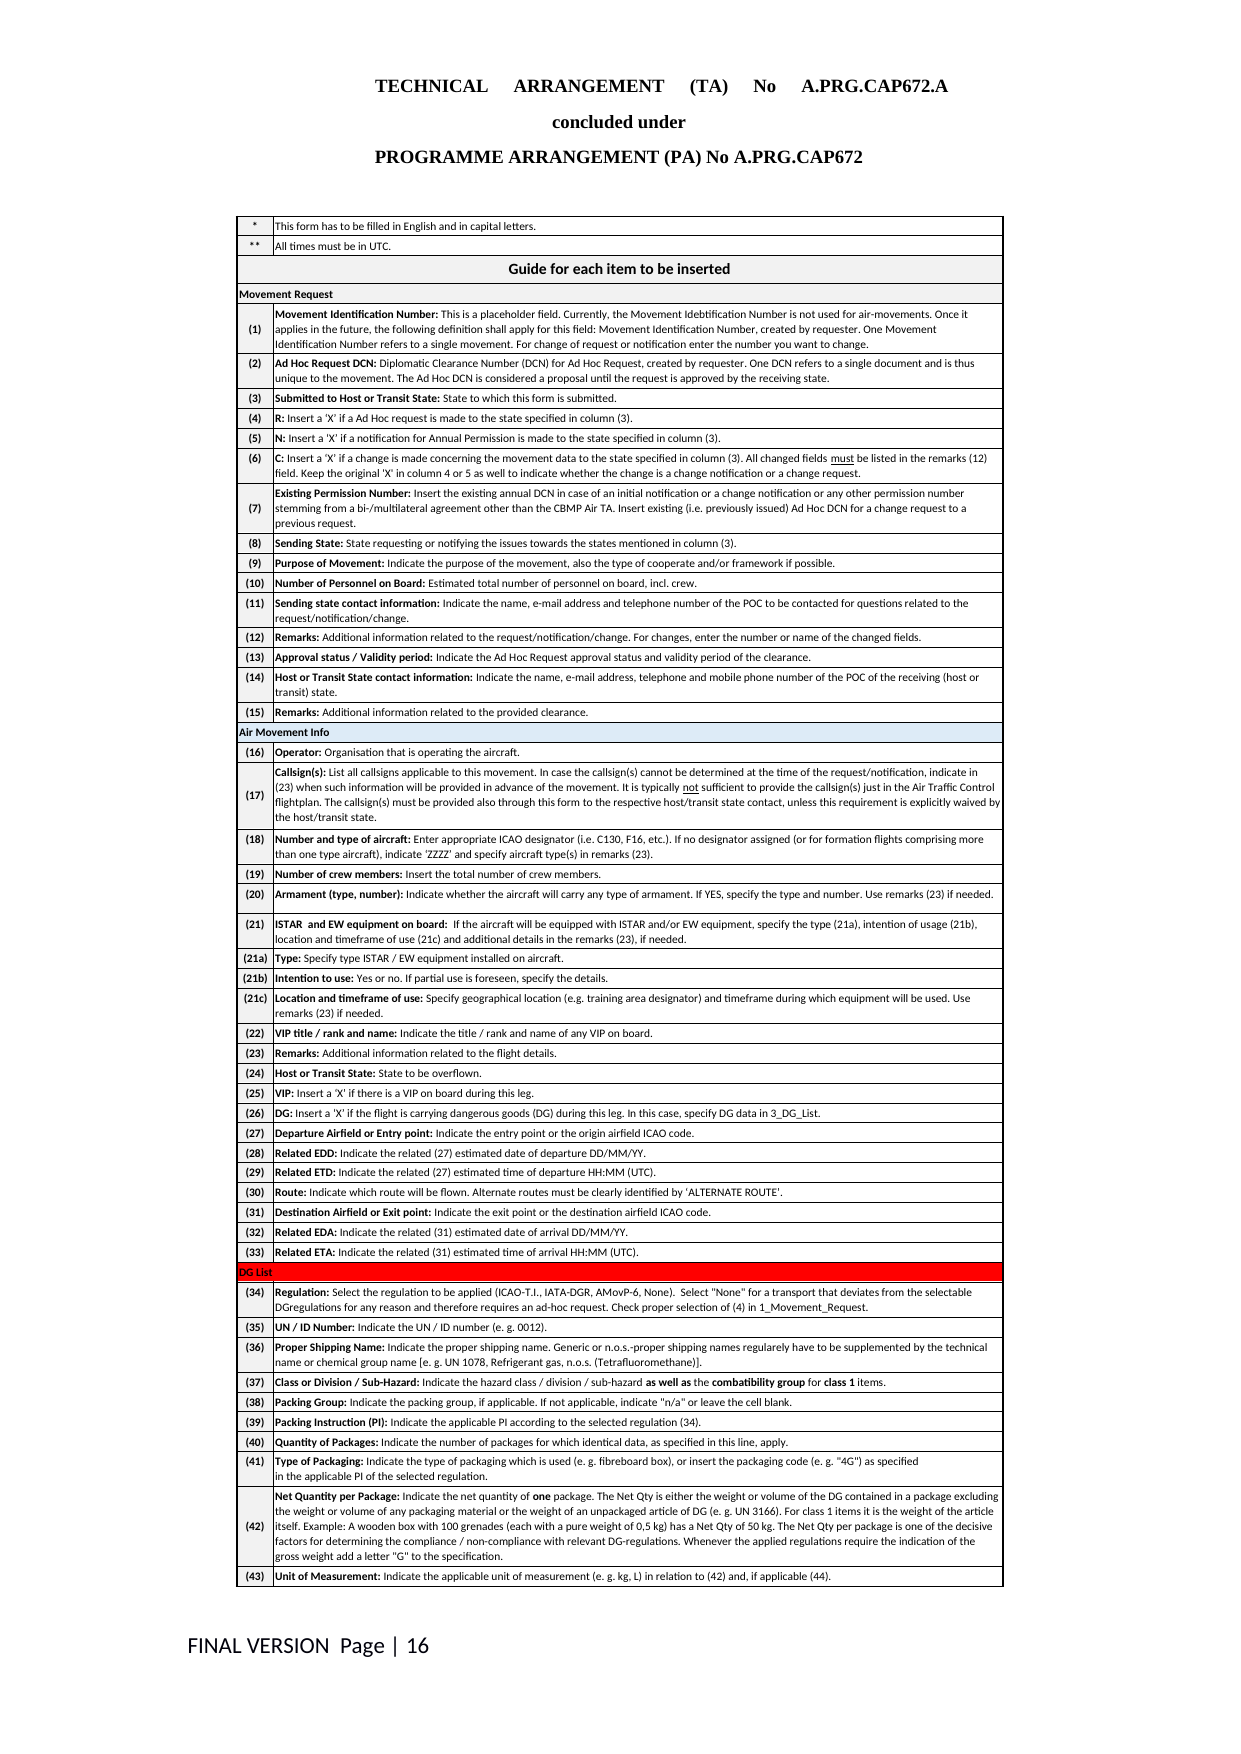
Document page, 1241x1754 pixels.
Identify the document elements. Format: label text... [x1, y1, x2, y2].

table_cell (41) [238, 1452, 273, 1486]
table_cell DG List [238, 1263, 1002, 1281]
table_cell (43) [238, 1567, 273, 1586]
table_cell Number and type of aircraft: Enter appropriate ICAO designator (i.e. C130, F16, etc.). If no designator assigned (or for formation flights comprising more than one type aircraft), indicate ‘ZZZZ’ and specify aircraft type(s) in remarks (23). [274, 830, 1002, 863]
table_cell ISTAR and EW equipment on board: If the aircraft will be equipped with ISTAR and/or EW equipment, specify the type (21a), intention of usage (21b), location and timeframe of use (21c) and additional details in the remarks (23), if needed. [274, 914, 1002, 948]
table_cell Packing Group: Indicate the packing group, if applicable. If not applicable, indicate "n/a" or leave the cell blank. [274, 1393, 1002, 1411]
table_cell (21b) [238, 969, 273, 988]
table_cell Related ETD: Indicate the related (27) estimated time of departure HH:MM (UTC). [274, 1163, 1002, 1182]
table_cell Armament (type, number): Indicate whether the aircraft will carry any type of armament. If YES, specify the type and number. Use remarks (23) if needed. [274, 884, 1002, 913]
table_cell Type of Packaging: Indicate the type of packaging which is used (e. g. fibreboard box), or insert the packaging code (e. g. "4G") as specified in the applicable PI of the selected regulation. [274, 1452, 1002, 1486]
table_cell (6) [238, 449, 273, 483]
table_cell Sending state contact information: Indicate the name, e-mail address and telephone number of the POC to be contacted for questions related to the request/notification/change. [274, 593, 1002, 627]
table_cell (16) [238, 743, 273, 761]
table_cell Unit of Measurement: Indicate the applicable unit of measurement (e. g. kg, L) in relation to (42) and, if applicable (44). [274, 1567, 1002, 1586]
table_cell Class or Division / Sub-Hazard: Indicate the hazard class / division / sub-hazard as well as the combatibility group for class 1 items. [274, 1373, 1002, 1391]
table_cell (5) [238, 429, 273, 448]
table_cell (23) [238, 1044, 273, 1063]
table_cell N: Insert a ‘X’ if a notification for Annual Permission is made to the state specified in column (3). [274, 429, 1002, 448]
table_cell (40) [238, 1432, 273, 1451]
table_cell Number of Personnel on Board: Estimated total number of personnel on board, incl. crew. [274, 573, 1002, 592]
table_cell Purpose of Movement: Indicate the purpose of the movement, also the type of cooperate and/or framework if possible. [274, 554, 1002, 572]
table_cell C: Insert a ‘X’ if a change is made concerning the movement data to the state specified in column (3). All changed fields must be listed in the remarks (12) field. Keep the original 'X' in column 4 or 5 as well to indicate whether the change is a change notification or a change request. [274, 449, 1002, 483]
table_cell (21) [238, 914, 273, 948]
table_cell DG: Insert a ‘X’ if the flight is carrying dangerous goods (DG) during this leg. In this case, specify DG data in 3_DG_List. [274, 1104, 1002, 1122]
table_cell (3) [238, 389, 273, 408]
table_cell (17) [238, 763, 273, 828]
table_cell (27) [238, 1123, 273, 1142]
table_cell Host or Transit State: State to be overflown. [274, 1064, 1002, 1082]
table_cell Remarks: Additional information related to the request/notification/change. For changes, enter the number or name of the changed fields. [274, 628, 1002, 647]
table_cell (21c) [238, 989, 273, 1023]
table_cell (28) [238, 1143, 273, 1162]
table_cell (12) [238, 628, 273, 647]
table_cell (9) [238, 554, 273, 572]
table_cell Host or Transit State contact information: Indicate the name, e-mail address, telephone and mobile phone number of the POC of the receiving (host or transit) state. [274, 668, 1002, 702]
table_cell Operator: Organisation that is operating the aircraft. [274, 743, 1002, 761]
table_cell Remarks: Additional information related to the provided clearance. [274, 703, 1002, 722]
table_cell * [238, 217, 273, 235]
table_cell (24) [238, 1064, 273, 1082]
table_cell This form has to be filled in English and in capital letters. [274, 217, 1002, 235]
table_cell Regulation: Select the regulation to be applied (ICAO-T.I., IATA-DGR, AMovP-6, None). Select "None" for a transport that deviates from the selectable DGregulations for any reason and therefore requires an ad-hoc request. Check proper selection of (4) in 1_Movement_Request. [274, 1283, 1002, 1317]
table_cell Callsign(s): List all callsigns applicable to this movement. In case the callsign(s) cannot be determined at the time of the request/notification, indicate in (23) when such information will be provided in advance of the movement. It is typically not sufficient to provide the callsign(s) just in the Air Traffic Control flightplan. The callsign(s) must be provided also through this form to the respective host/transit state contact, unless this requirement is explicitly waived by the host/transit state. [274, 763, 1002, 828]
table_cell Guide for each item to be inserted [238, 256, 1002, 283]
table_cell (1) [238, 304, 273, 353]
table_cell Ad Hoc Request DCN: Diplomatic Clearance Number (DCN) for Ad Hoc Request, created by requester. One DCN refers to a single document and is thus unique to the movement. The Ad Hoc DCN is considered a proposal until the request is approved by the receiving state. [274, 354, 1002, 388]
table_cell (34) [238, 1283, 273, 1317]
table_cell VIP: Insert a ‘X’ if there is a VIP on board during this leg. [274, 1084, 1002, 1102]
table_cell (25) [238, 1084, 273, 1102]
table_cell (2) [238, 354, 273, 388]
table_cell (21a) [238, 949, 273, 968]
table_cell (42) [238, 1487, 273, 1566]
table_cell Movement Request [238, 284, 1002, 303]
table_cell Location and timeframe of use: Specify geographical location (e.g. training area designator) and timeframe during which equipment will be used. Use remarks (23) if needed. [274, 989, 1002, 1023]
table_cell (11) [238, 593, 273, 627]
table_cell (29) [238, 1163, 273, 1182]
table_cell (33) [238, 1243, 273, 1262]
table_cell Type: Specify type ISTAR / EW equipment installed on aircraft. [274, 949, 1002, 968]
table_cell (37) [238, 1373, 273, 1391]
table_cell Submitted to Host or Transit State: State to which this form is submitted. [274, 389, 1002, 408]
table_cell (14) [238, 668, 273, 702]
table_cell (35) [238, 1318, 273, 1337]
table_cell (22) [238, 1024, 273, 1043]
table_cell Sending State: State requesting or notifying the issues towards the states mentioned in column (3). [274, 534, 1002, 552]
table_cell (7) [238, 484, 273, 532]
table_cell (26) [238, 1104, 273, 1122]
table_cell ** [238, 236, 273, 255]
table_cell (20) [238, 884, 273, 913]
table_cell Quantity of Packages: Indicate the number of packages for which identical data, as specified in this line, apply. [274, 1432, 1002, 1451]
table_cell (36) [238, 1338, 273, 1371]
table_cell Air Movement Info [238, 723, 1002, 742]
table_cell UN / ID Number: Indicate the UN / ID number (e. g. 0012). [274, 1318, 1002, 1337]
table_cell Approval status / Validity period: Indicate the Ad Hoc Request approval status and validity period of the clearance. [274, 648, 1002, 667]
table_cell Packing Instruction (PI): Indicate the applicable PI according to the selected regulation (34). [274, 1412, 1002, 1431]
table_cell Destination Airfield or Exit point: Indicate the exit point or the destination airfield ICAO code. [274, 1203, 1002, 1222]
table_cell (32) [238, 1223, 273, 1242]
table_cell (15) [238, 703, 273, 722]
table_cell (13) [238, 648, 273, 667]
table_cell (30) [238, 1183, 273, 1202]
table_cell Intention to use: Yes or no. If partial use is foreseen, specify the details. [274, 969, 1002, 988]
table_cell Number of crew members: Insert the total number of crew members. [274, 865, 1002, 883]
table_cell Proper Shipping Name: Indicate the proper shipping name. Generic or n.o.s.-proper shipping names regularely have to be supplemented by the technical name or chemical group name [e. g. UN 1078, Refrigerant gas, n.o.s. (Tetrafluoromethane)]. [274, 1338, 1002, 1371]
table_cell (19) [238, 865, 273, 883]
table_cell Related ETA: Indicate the related (31) estimated time of arrival HH:MM (UTC). [274, 1243, 1002, 1262]
table_cell (4) [238, 409, 273, 428]
table_cell (38) [238, 1393, 273, 1411]
table_cell Departure Airfield or Entry point: Indicate the entry point or the origin airfield ICAO code. [274, 1123, 1002, 1142]
table_cell (18) [238, 830, 273, 863]
table_cell Movement Identification Number: This is a placeholder field. Currently, the Movement Idebtification Number is not used for air-movements. Once it applies in the future, the following definition shall apply for this field: Movement Identification Number, created by requester. One Movement Identification Number refers to a single movement. For change of request or notification enter the number you want to change. [274, 304, 1002, 353]
table_cell All times must be in UTC. [274, 236, 1002, 255]
table_cell Net Quantity per Package: Indicate the net quantity of one package. The Net Qty is either the weight or volume of the DG contained in a package excluding the weight or volume of any packaging material or the weight of an unpackaged article of DG (e. g. UN 3166). For class 1 items it is the weight of the article itself. Example: A wooden box with 100 grenades (each with a pure weight of 0,5 kg) has a Net Qty of 50 kg. The Net Qty per package is one of the decisive factors for determining the compliance / non-compliance with relevant DG-regulations. Whenever the applied regulations require the indication of the gross weight add a letter "G" to the specification. [274, 1487, 1002, 1566]
table_cell R: Insert a ‘X’ if a Ad Hoc request is made to the state specified in column (3). [274, 409, 1002, 428]
table_cell Remarks: Additional information related to the flight details. [274, 1044, 1002, 1063]
table_cell Related EDD: Indicate the related (27) estimated date of departure DD/MM/YY. [274, 1143, 1002, 1162]
table_cell (10) [238, 573, 273, 592]
table_cell Related EDA: Indicate the related (31) estimated date of arrival DD/MM/YY. [274, 1223, 1002, 1242]
table_cell Route: Indicate which route will be flown. Alternate routes must be clearly identified by ‘ALTERNATE ROUTE’. [274, 1183, 1002, 1202]
table_cell Existing Permission Number: Insert the existing annual DCN in case of an initial notification or a change notification or any other permission number stemming from a bi-/multilateral agreement other than the CBMP Air TA. Insert existing (i.e. previously issued) Ad Hoc DCN for a change request to a previous request. [274, 484, 1002, 532]
table_cell (39) [238, 1412, 273, 1431]
table_cell (8) [238, 534, 273, 552]
table_cell VIP title / rank and name: Indicate the title / rank and name of any VIP on board. [274, 1024, 1002, 1043]
table_cell (31) [238, 1203, 273, 1222]
